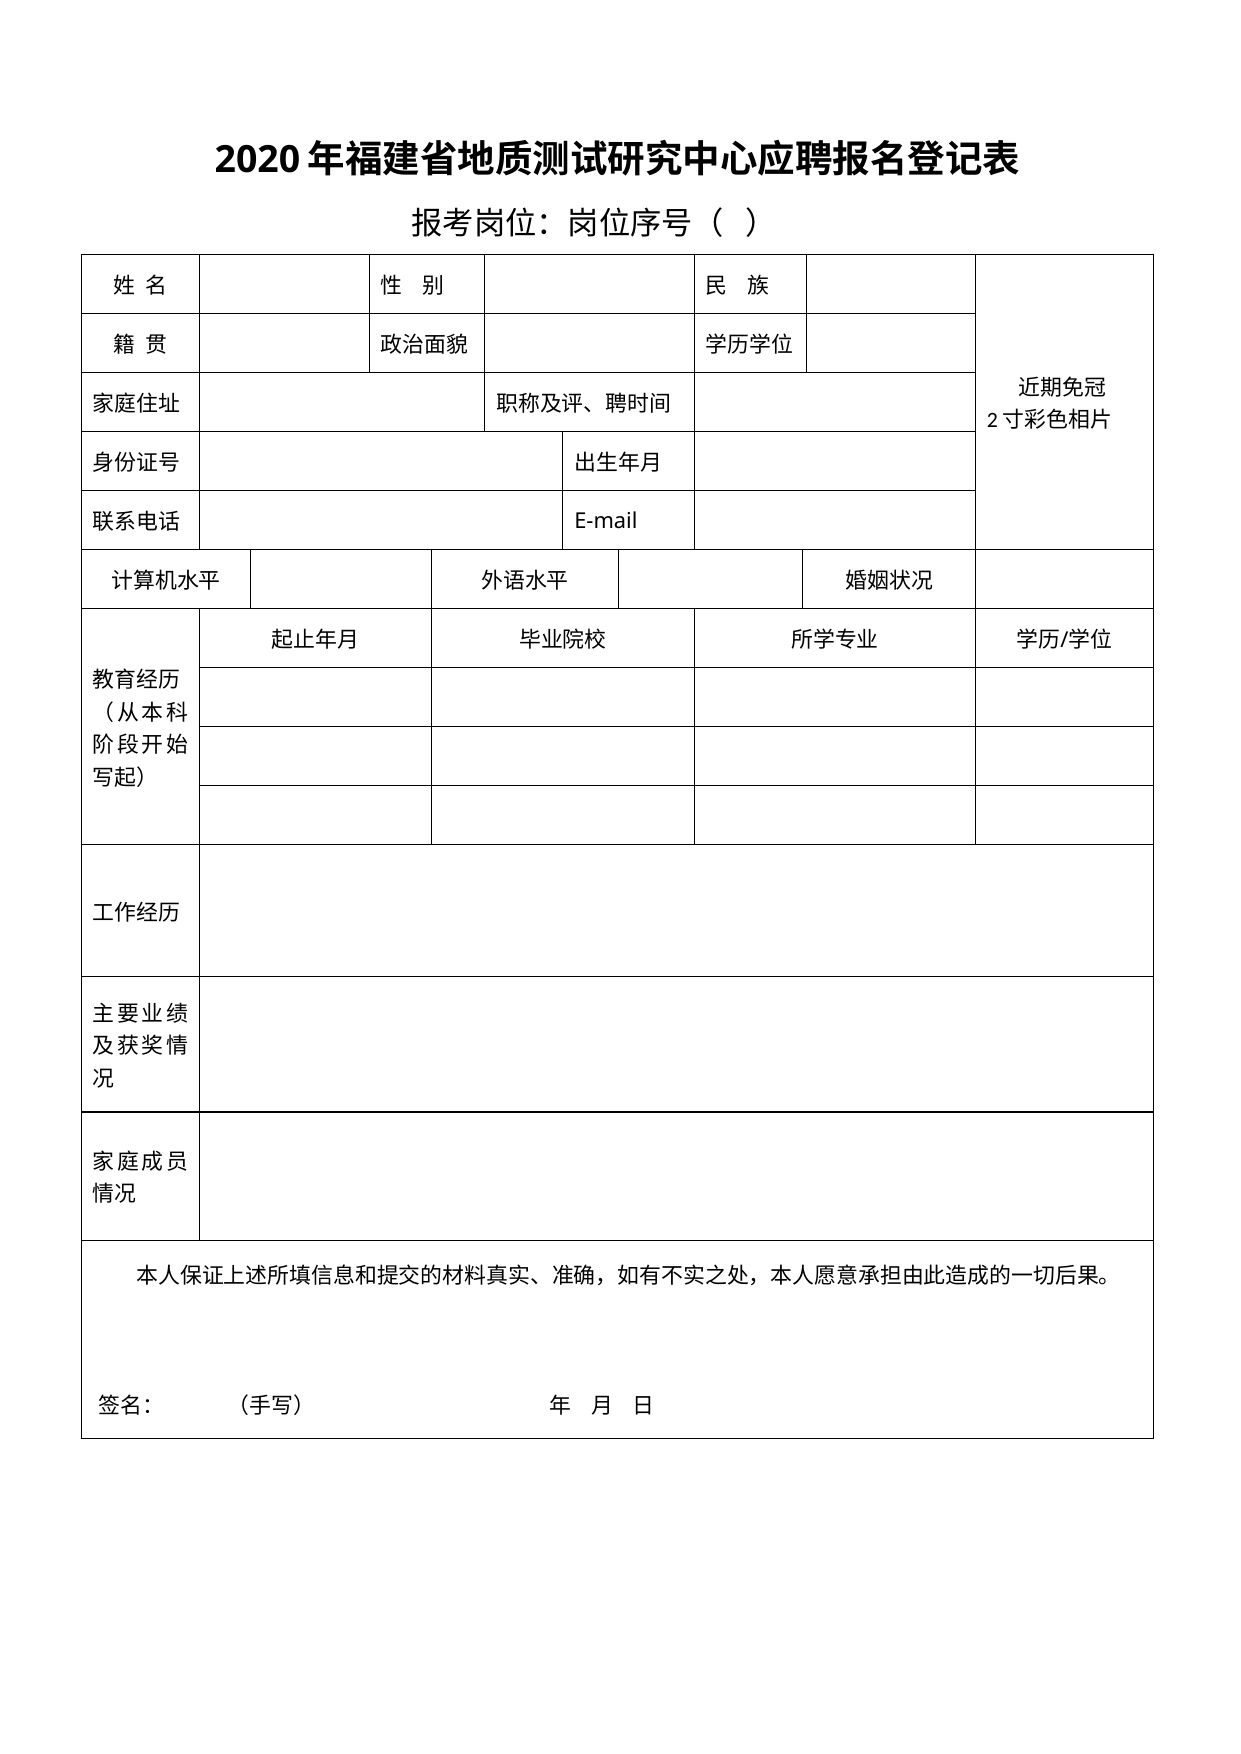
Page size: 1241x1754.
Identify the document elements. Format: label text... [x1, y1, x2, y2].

table_cell [976, 550, 1153, 608]
table_cell [695, 727, 975, 785]
table_cell 政治面貌 [370, 314, 484, 372]
table_cell 身份证号 [82, 432, 199, 490]
table_cell 主要业绩及获奖情况 [82, 977, 199, 1111]
table_cell [200, 668, 431, 726]
table_header [807, 255, 975, 313]
table_cell [976, 668, 1153, 726]
table_cell [807, 314, 975, 372]
table_cell 籍 贯 [82, 314, 199, 372]
table_cell [432, 727, 694, 785]
table_header 民 族 [695, 255, 806, 313]
table_cell 学历/学位 [976, 609, 1153, 667]
table_cell [251, 550, 431, 608]
table_cell [200, 786, 431, 844]
table_header [485, 255, 694, 313]
table_header [200, 255, 369, 313]
table_cell E-mail [563, 491, 694, 549]
table_cell [695, 668, 975, 726]
table_cell 联系电话 [82, 491, 199, 549]
table_cell [200, 314, 369, 372]
table_cell [200, 977, 1153, 1111]
table_cell [200, 373, 484, 431]
table_cell 出生年月 [563, 432, 694, 490]
table_cell 工作经历 [82, 845, 199, 976]
table_header 姓 名 [82, 255, 199, 313]
text 2020年福建省地质测试研究中心应聘报名登记表 [142, 123, 1092, 188]
table_cell 本人保证上述所填信息和提交的材料真实、准确，如有不实之处，本人愿意承担由此造成的一切后果。 签名： （手写） 年 月 日 [82, 1241, 1153, 1437]
table_cell 教育经历 （从本科阶段开始写起） [82, 609, 199, 844]
table_cell 婚姻状况 [803, 550, 975, 608]
table_cell [432, 786, 694, 844]
table_cell [695, 786, 975, 844]
table_cell [695, 373, 975, 431]
table_cell 外语水平 [432, 550, 618, 608]
table_header 性 别 [370, 255, 484, 313]
table_cell 家庭住址 [82, 373, 199, 431]
table_cell [695, 432, 975, 490]
table_cell [485, 314, 694, 372]
table_cell 所学专业 [695, 609, 975, 667]
table_cell [976, 727, 1153, 785]
table_cell [200, 845, 1153, 976]
table_cell 职称及评、聘时间 [485, 373, 694, 431]
table_cell [200, 1113, 1153, 1240]
text 报考岗位：岗位序号（ ） [48, 188, 1092, 253]
table_cell [200, 727, 431, 785]
table_cell 计算机水平 [82, 550, 250, 608]
table_cell 学历学位 [695, 314, 806, 372]
table_cell 起止年月 [200, 609, 431, 667]
table_cell [619, 550, 802, 608]
table_cell [432, 668, 694, 726]
table_header 近期免冠 2寸彩色相片 [976, 255, 1153, 549]
table_cell [695, 491, 975, 549]
table_cell 家庭成员情况 [82, 1113, 199, 1240]
table_cell [976, 786, 1153, 844]
table_cell [200, 491, 562, 549]
table_cell 毕业院校 [432, 609, 694, 667]
table_cell [200, 432, 562, 490]
